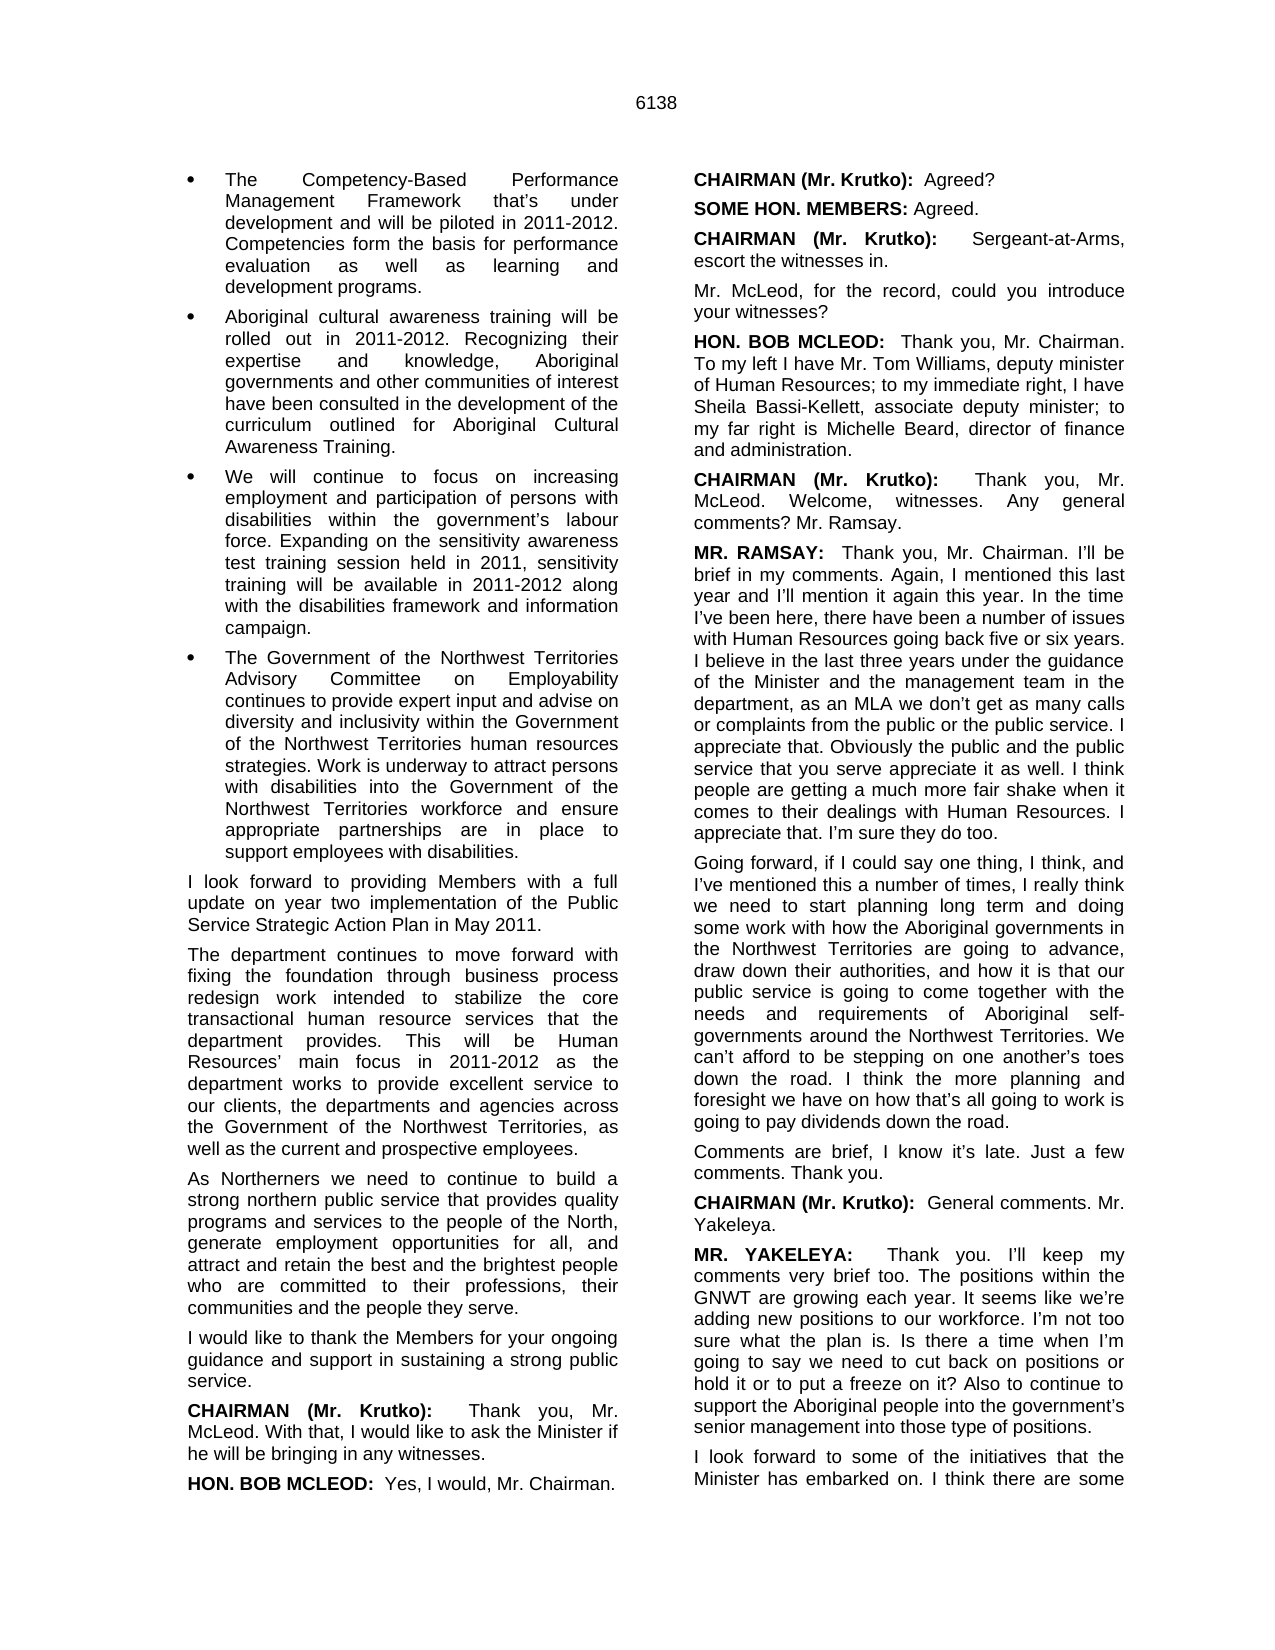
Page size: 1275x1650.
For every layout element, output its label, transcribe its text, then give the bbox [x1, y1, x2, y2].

text CHAIRMAN (Mr. Krutko): Thank you, Mr. McLeod. Welcome, witnesses. Any general comments? Mr. Ramsay. [694, 469, 1125, 533]
list We will continue to focus on increasing employment and participation of persons with disabilities within the government’s labour force. Expanding on the sensitivity awareness test training session held in 2011, sensitivity training will be available in 2011-2012 along with the disabilities framework and information campaign. [187, 466, 619, 638]
text SOME HON. MEMBERS: Agreed. [694, 198, 1125, 220]
list The Government of the Northwest Territories Advisory Committee on Employability continues to provide expert input and advise on diversity and inclusivity within the Government of the Northwest Territories human resources strategies. Work is underway to attract persons with disabilities into the Government of the Northwest Territories workforce and ensure appropriate partnerships are in place to support employees with disabilities. [187, 646, 619, 862]
text CHAIRMAN (Mr. Krutko): General comments. Mr. Yakeleya. [694, 1192, 1125, 1235]
text MR. RAMSAY: Thank you, Mr. Chairman. I’ll be brief in my comments. Again, I mentioned this last year and I’ll mention it again this year. In the time I’ve been here, there have been a number of issues with Human Resources going back five or six years. I believe in the last three years under the guidance of the Minister and the management team in the department, as an MLA we don’t get as many calls or complaints from the public or the public service. I appreciate that. Obviously the public and the public service that you serve appreciate it as well. I think people are getting a much more fair shake when it comes to their dealings with Human Resources. I appreciate that. I’m sure they do too. [694, 542, 1125, 844]
text HON. BOB MCLEOD: Thank you, Mr. Chairman. To my left I have Mr. Tom Williams, deputy minister of Human Resources; to my immediate right, I have Sheila Bassi-Kellett, associate deputy minister; to my far right is Michelle Beard, director of finance and administration. [694, 331, 1125, 460]
text The department continues to move forward with fixing the foundation through business process redesign work intended to stabilize the core transactional human resource services that the department provides. This will be Human Resources’ main focus in 2011-2012 as the department works to provide excellent service to our clients, the departments and agencies across the Government of the Northwest Territories, as well as the current and prospective employees. [187, 943, 619, 1159]
text Going forward, I could say one thing, I think, and I’ve mentioned this a number of times, I really think we need to start planning long term and doing some work with how the Aboriginal governments in the Northwest Territories are going to advance, draw down their authorities, and how it is that our public service is going to come together with the needs and requirements of Aboriginal self-governments around the Northwest Territories. We can’t afford to be stepping on one another’s toes down the road. I think the more planning and foresight we have on how that’s all going to work is going to pay dividends down the road. [694, 852, 1125, 1132]
text CHAIRMAN (Mr. Krutko): Sergeant-at-Arms, escort the witnesses in. [694, 228, 1125, 271]
text As Northerners we need to continue to build a strong northern public service that provides quality programs and services to the people of the North, generate employment opportunities for all, and attract and retain the best and the brightest people who are committed to their professions, their communities and the people they serve. [187, 1167, 619, 1318]
text I would like to thank the Members for your ongoing guidance and support in sustaining a strong public service. [187, 1327, 619, 1391]
list Aboriginal cultural awareness training will be rolled out in 2011-2012. Recognizing their expertise and knowledge, Aboriginal governments and other communities of interest have been consulted in the development of the curriculum outlined for Aboriginal Cultural Awareness Training. [187, 306, 619, 457]
text Comments are brief, I know it’s late. Just a few comments. Thank you. [694, 1141, 1125, 1184]
list The Competency-Based Performance Management Framework that’s under development and will be piloted in 2011-2012. Competencies form the basis for performance evaluation as well as learning and development programs. [187, 168, 619, 298]
text HON. BOB MCLEOD: Yes, I would, Mr. Chairman. [187, 1473, 619, 1494]
text MR. YAKELEYA: Thank you. I’ll keep my comments very brief too. The positions within the GNWT are growing each year. It seems like we’re adding new positions to our workforce. I’m not too sure what the plan is. Is there a time when I’m going to say we need to cut back on positions or hold it or to put a freeze on it? Also to continue to support the Aboriginal people into the government’s senior management into those type of positions. [694, 1243, 1125, 1438]
text I look forward to providing Members with a full update on year two implementation of the Public Service Strategic Action Plan in May 2011. [187, 871, 619, 935]
text CHAIRMAN (Mr. Krutko): Agreed? [694, 168, 1125, 190]
text CHAIRMAN (Mr. Krutko): Thank you, Mr. McLeod. With that, I would like to ask the Minister he will be bringing in any witnesses. [187, 1400, 619, 1464]
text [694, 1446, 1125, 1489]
text Mr. McLeod, for the record, could you introduce your witnesses? [694, 279, 1125, 323]
